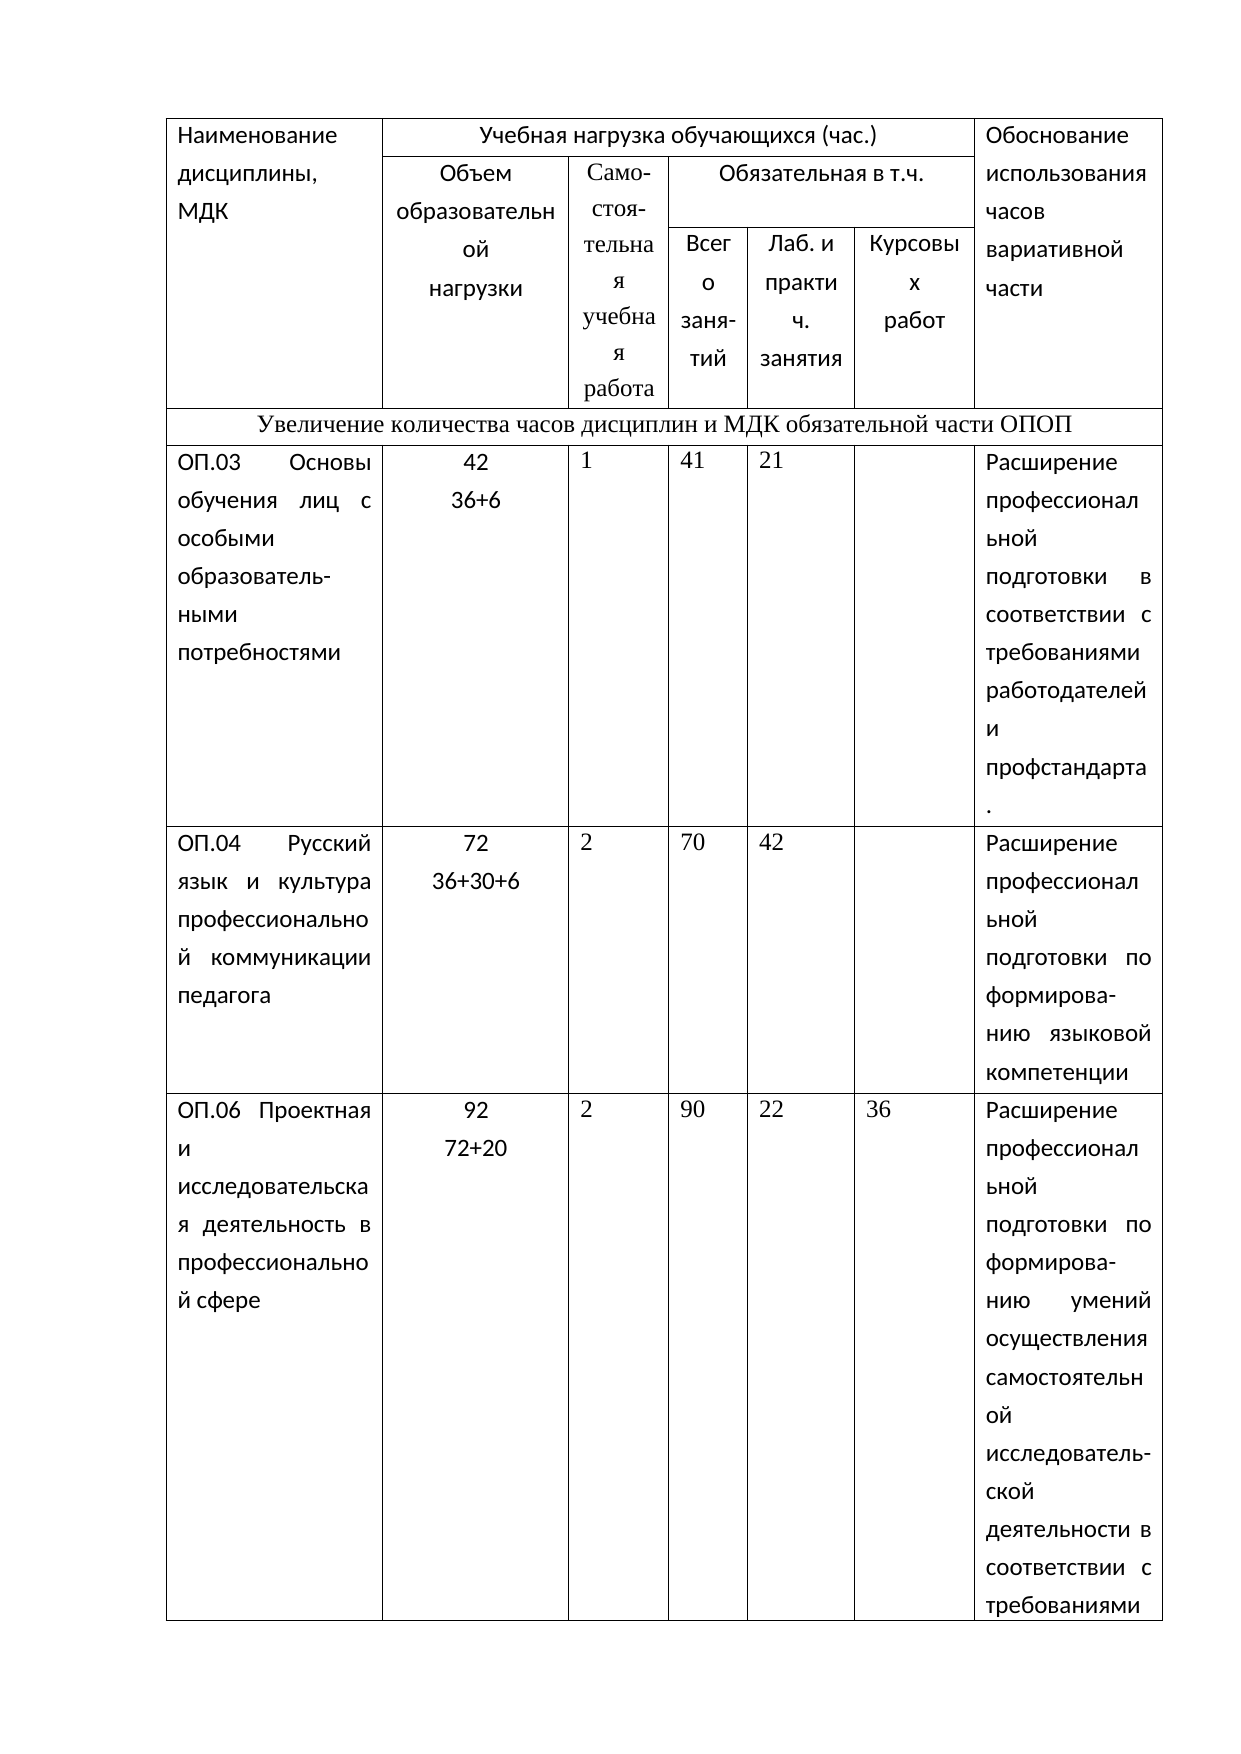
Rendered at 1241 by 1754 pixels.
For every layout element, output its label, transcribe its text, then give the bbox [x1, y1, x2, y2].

table_cell 70 [669, 827, 747, 1093]
table_cell Всего занятий [669, 228, 747, 408]
table_cell Обязательная в т.ч. [669, 157, 974, 227]
table_cell Объем образовательной нагрузки [383, 157, 568, 408]
table_cell 2 [569, 1094, 668, 1620]
table_cell Учебная нагрузка обучающихся (час.) [383, 119, 974, 156]
table_cell 42 36+6 [383, 446, 568, 826]
table_cell 72 36+30+6 [383, 827, 568, 1093]
table_cell 36 [855, 1094, 974, 1620]
table_cell Увеличение количества часов дисциплин и МДК обязательной части ОПОП [167, 409, 1162, 444]
table_cell [855, 446, 974, 826]
table_cell 1 [569, 446, 668, 826]
table_cell Расширение профессиональной подготовки по формированию языковой компетенции [975, 827, 1162, 1093]
table_cell Наименование дисциплины, МДК [167, 119, 382, 408]
table_cell Обоснование использования часов вариативной части [975, 119, 1162, 408]
table_cell Лаб. и практич. занятия [748, 228, 854, 408]
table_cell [167, 1094, 382, 1620]
table_cell 2 [569, 827, 668, 1093]
table_cell 21 [748, 446, 854, 826]
table_cell Само- стоя- тельная учебная работа [569, 157, 668, 408]
table_cell 92 72+20 [383, 1094, 568, 1620]
table_cell Курсовых работ [855, 228, 974, 408]
table_cell Расширение профессиональной подготовки в соответствии с требованиями работодателей и профстандарта. [975, 446, 1162, 826]
table_cell [855, 827, 974, 1093]
table_cell 22 [748, 1094, 854, 1620]
table_cell 41 [669, 446, 747, 826]
table_cell ОП.03 Основы обучения лиц с особыми образовательными потребностями [167, 446, 382, 826]
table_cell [975, 1094, 1162, 1620]
table_cell 42 [748, 827, 854, 1093]
table_cell ОП.04 Русский язык и культура профессиональной коммуникации педагога [167, 827, 382, 1093]
table_cell 90 [669, 1094, 747, 1620]
